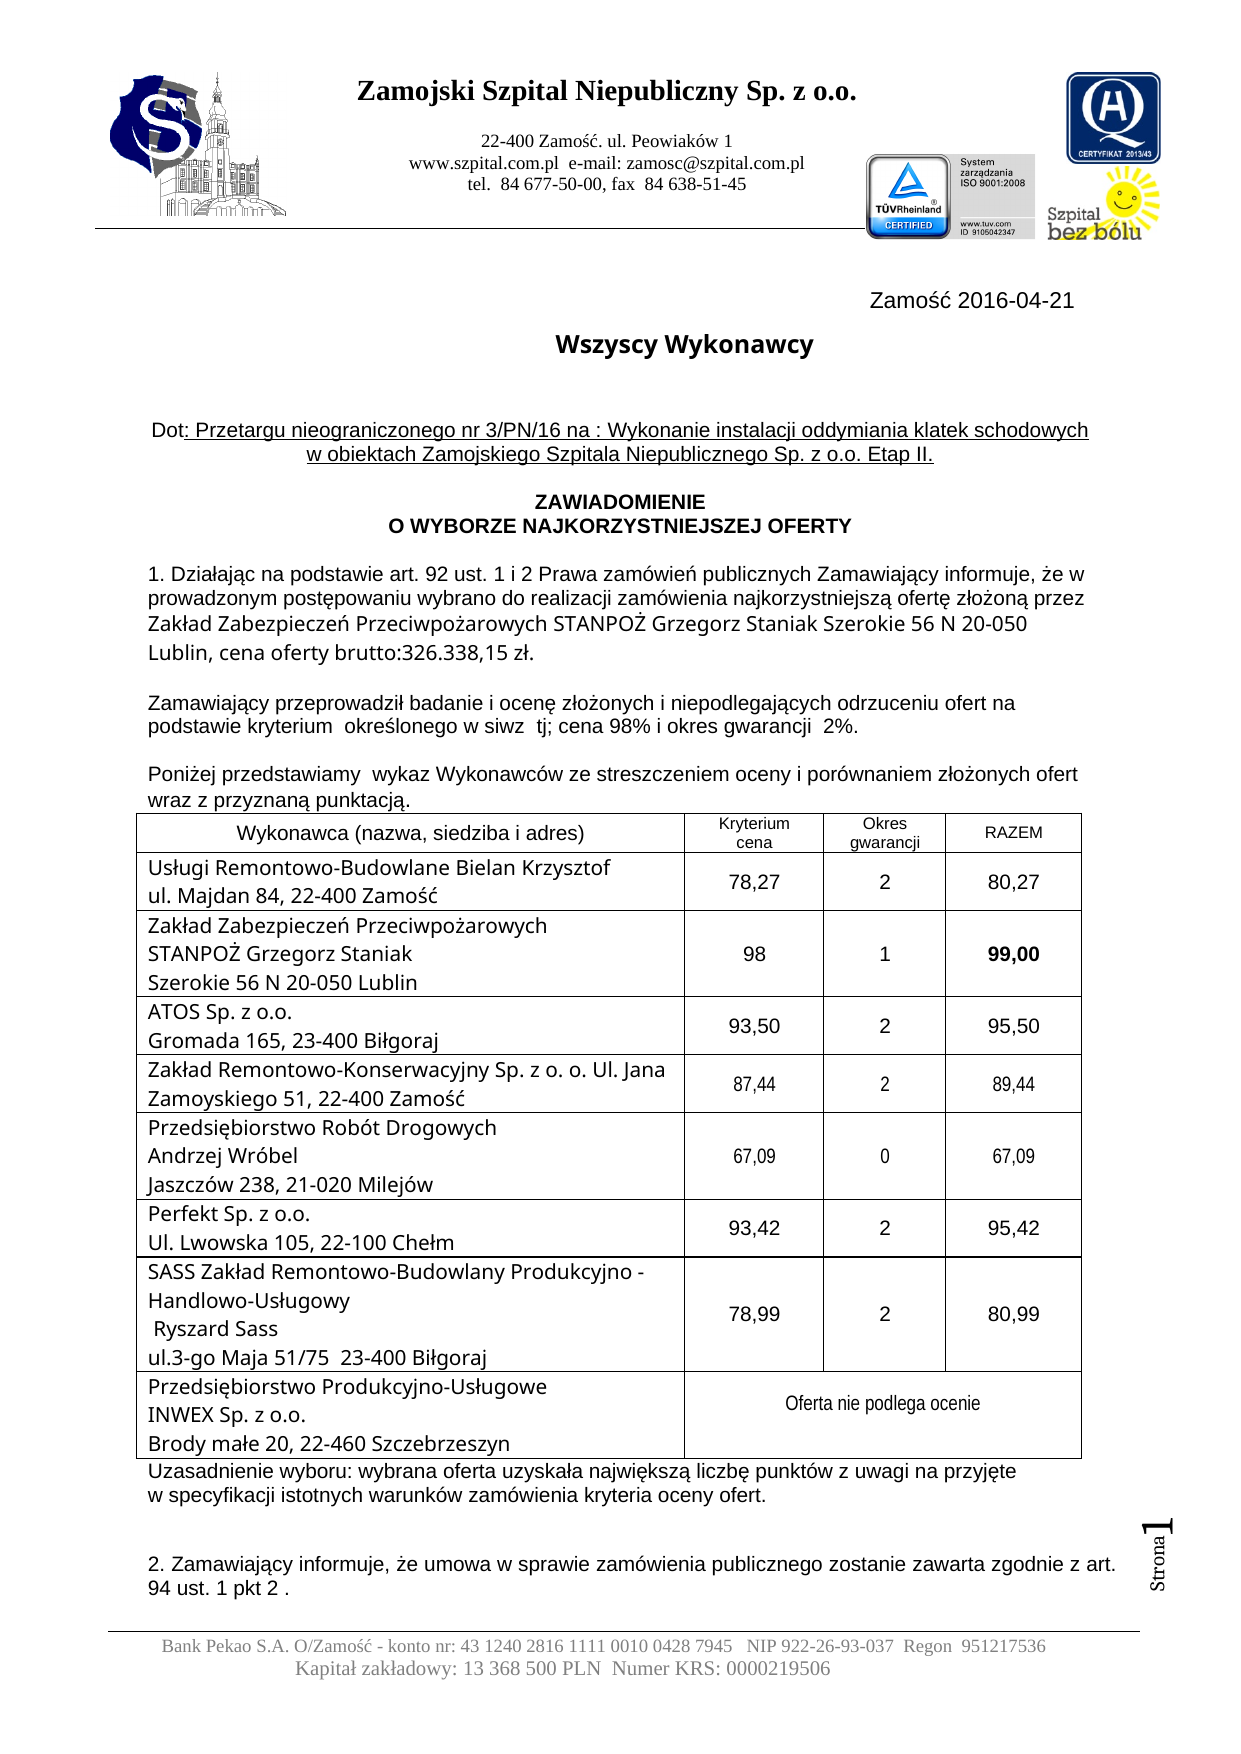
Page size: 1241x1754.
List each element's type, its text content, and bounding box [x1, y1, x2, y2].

table_cell Zakład Remontowo-Konserwacyjny Sp. z o. o. Ul. Jana Zamoyskiego 51, 22-400 Zamość [137, 1055, 684, 1112]
table_cell 2 [824, 1200, 945, 1256]
table_cell 78,27 [685, 853, 823, 910]
table_header RAZEM [946, 814, 1081, 852]
picture [1047, 166, 1160, 240]
table_cell ATOS Sp. z o.o. Gromada 165, 23-400 Biłgoraj [137, 997, 684, 1054]
table_cell 0 [824, 1113, 945, 1198]
text ZAWIADOMIENIE [148, 490, 1093, 514]
table_cell 95,42 [946, 1200, 1081, 1256]
table_cell 93,42 [685, 1200, 823, 1256]
table_cell SASS Zakład Remontowo-Budowlany Produkcyjno -Handlowo-Usługowy Ryszard Sass ul.3-go Maja 51/75 23-400 Biłgoraj [137, 1258, 684, 1371]
table_cell Przedsiębiorstwo Robót Drogowych Andrzej Wróbel Jaszczów 238, 21-020 Milejów [137, 1113, 684, 1198]
table_cell 67,09 [946, 1113, 1081, 1198]
text 1. Działając na podstawie art. 92 ust. 1 i 2 Prawa zamówień publicznych Zamawiający informuje, że w prowadzonym postępowaniu wybrano do realizacji zamówienia najkorzystniejszą ofertę złożoną przez Zakład Zabezpieczeń Przeciwpożarowych STANPOŻ Grzegorz Staniak Szerokie 56 N 20-050 Lublin, cena oferty brutto:326.338,15 zł. [148, 562, 1093, 666]
table_cell Przedsiębiorstwo Produkcyjno-Usługowe INWEX Sp. z o.o. Brody małe 20, 22-460 Szczebrzeszyn [137, 1372, 684, 1457]
table_cell 80,27 [946, 853, 1081, 910]
table_cell 2 [824, 997, 945, 1054]
text Uzasadnienie wyboru: wybrana oferta uzyskała największą liczbę punktów z uwagi na przyjęte [148, 1458, 1093, 1482]
text O WYBORZE NAJKORZYSTNIEJSZEJ OFERTY [148, 514, 1093, 538]
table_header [136, 1531, 1129, 1600]
table_cell 87,44 [685, 1055, 823, 1112]
table_cell 78,99 [685, 1258, 823, 1371]
table_header Wykonawca (nazwa, siedziba i adres) [137, 814, 684, 852]
table_cell 2 [824, 1055, 945, 1112]
text Zamawiający przeprowadził badanie i ocenę złożonych i niepodlegających odrzuceniu ofert na podstawie kryterium określonego w siwz tj; cena 98% i okres gwarancji 2%. [148, 690, 1093, 738]
table_cell 2 [824, 853, 945, 910]
text Poniżej przedstawiamy wykaz Wykonawców ze streszczeniem oceny i porównaniem złożonych ofert wraz z przyznaną punktacją. [148, 762, 1093, 813]
picture [865, 153, 1036, 240]
picture [1066, 72, 1161, 164]
table_header Kryterium cena [685, 814, 823, 852]
table_cell Usługi Remontowo-Budowlane Bielan Krzysztof ul. Majdan 84, 22-400 Zamość [137, 853, 684, 910]
table_cell 80,99 [946, 1258, 1081, 1371]
text Zamość 2016-04-21 [148, 287, 1093, 314]
table_cell 67,09 [685, 1113, 823, 1198]
picture [110, 72, 287, 216]
table_header [1129, 1531, 1161, 1600]
text w specyfikacji istotnych warunków zamówienia kryteria oceny ofert. [148, 1482, 1093, 1506]
text Dot: Przetargu nieograniczonego nr 3/PN/16 na : Wykonanie instalacji oddymiania klatek schodowych w obiektach Zamojskiego Szpitala Niepublicznego Sp. z o.o. Etap II. [148, 418, 1093, 466]
table_cell Zakład Zabezpieczeń Przeciwpożarowych STANPOŻ Grzegorz Staniak Szerokie 56 N 20-050 Lublin [137, 911, 684, 996]
table_cell Oferta nie podlega ocenie [685, 1372, 1081, 1457]
table_cell 93,50 [685, 997, 823, 1054]
table_cell 2 [824, 1258, 945, 1371]
table_cell 1 [824, 911, 945, 996]
table_cell 98 [685, 911, 823, 996]
table_cell Perfekt Sp. z o.o. Ul. Lwowska 105, 22-100 Chełm [137, 1200, 684, 1256]
list Wszyscy Wykonawcy [148, 326, 1093, 360]
table_cell 99,00 [946, 911, 1081, 996]
table_cell 95,50 [946, 997, 1081, 1054]
table_header Okres gwarancji [824, 814, 945, 852]
table_cell 89,44 [946, 1055, 1081, 1112]
